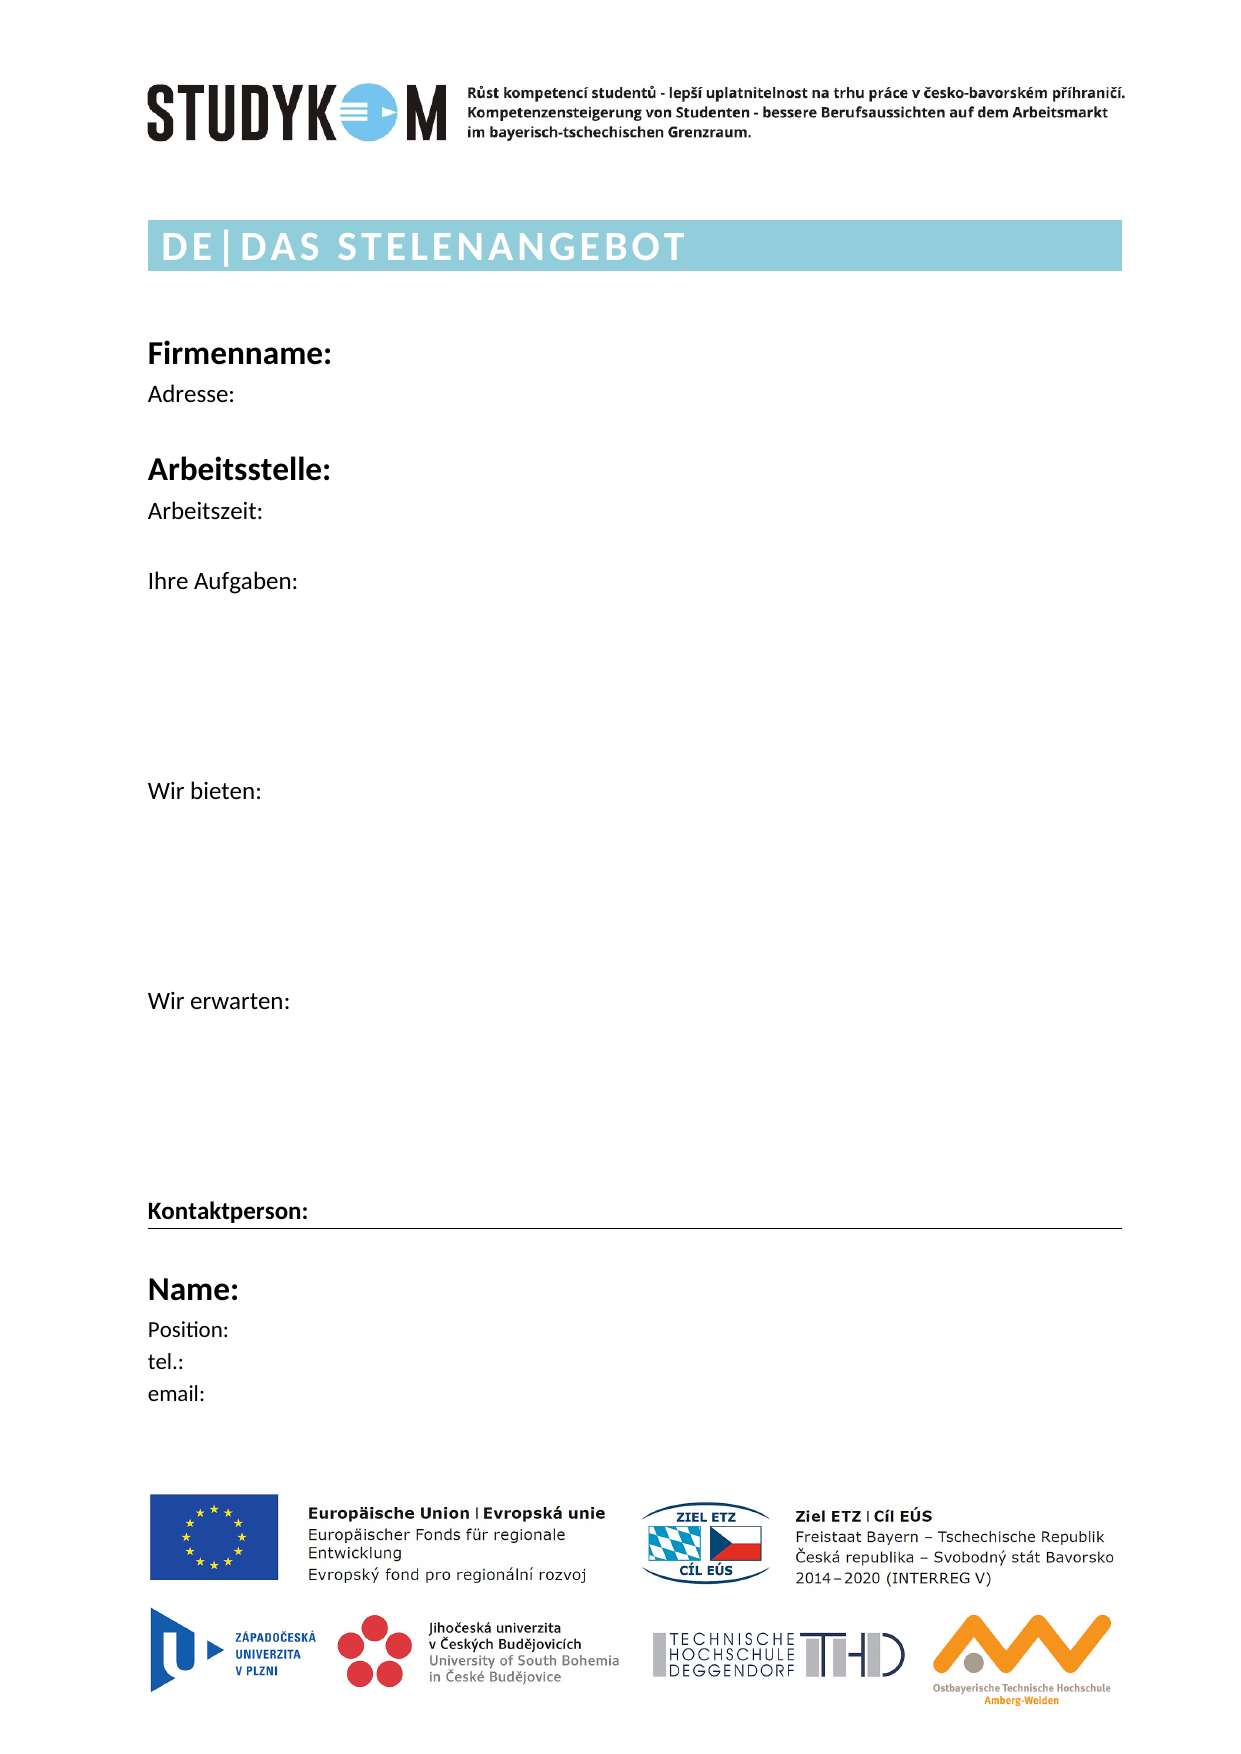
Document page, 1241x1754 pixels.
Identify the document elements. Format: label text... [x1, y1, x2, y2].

text Position: [148, 1315, 1122, 1343]
text Arbeitszeit: [148, 495, 1122, 526]
text DE|DAS STELENANGEBOT [148, 220, 1122, 271]
text Kontaktperson: [148, 1195, 1122, 1228]
text Firmenname: [148, 332, 1122, 372]
text Name: [148, 1268, 1122, 1309]
text tel.: [148, 1347, 1122, 1375]
picture [147, 1492, 1123, 1715]
text email: [148, 1379, 1122, 1407]
text Arbeitsstelle: [148, 448, 1122, 489]
text Wir erwarten: [148, 985, 1122, 1016]
text Ihre Aufgaben: [148, 565, 1122, 596]
text Wir bieten: [148, 775, 1122, 806]
picture [129, 63, 1142, 159]
text Adresse: [148, 378, 1122, 409]
